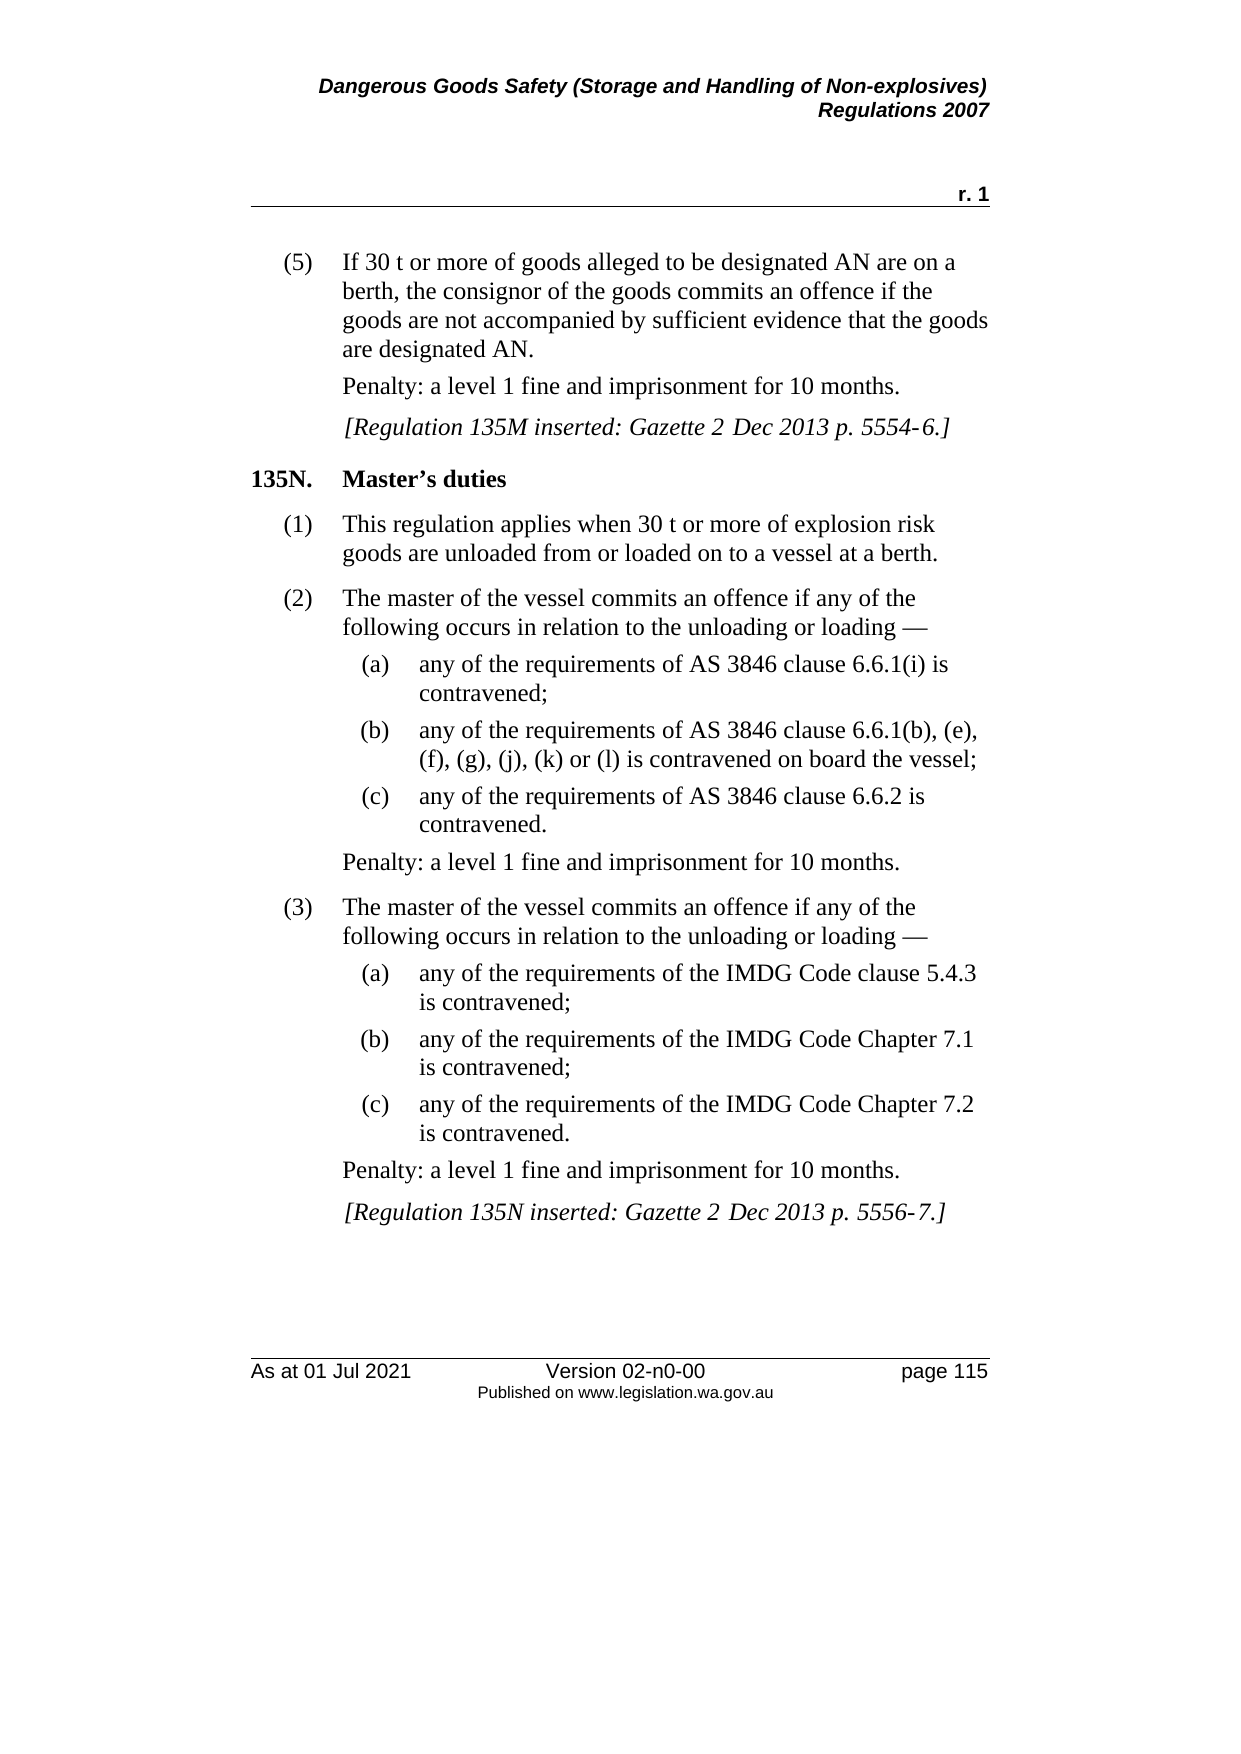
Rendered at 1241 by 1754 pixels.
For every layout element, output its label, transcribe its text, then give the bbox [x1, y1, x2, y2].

text (3) The master of the vessel commits an offence if any of the following occurs in relation to the unloading or loading — [251, 892, 990, 949]
subtitle 135N. Master’s duties [251, 464, 990, 492]
text (c) any of the requirements of AS 3846 clause 6.6.2 is contravened. [251, 781, 990, 838]
text (5) If 30 t or more of goods alleged to be designated AN are on a berth, the consignor of the goods commits an offence if the goods are not accompanied by sufficient evidence that the goods are designated AN. [251, 247, 990, 362]
text (2) The master of the vessel commits an offence if any of the following occurs in relation to the unloading or loading — [251, 583, 990, 641]
text (c) any of the requirements of the IMDG Code Chapter 7.2 is contravened. [251, 1089, 990, 1147]
text [Regulation 135N inserted: Gazette 2 Dec 2013 p. 5556-7.] [251, 1197, 990, 1225]
text [Regulation 135M inserted: Gazette 2 Dec 2013 p. 5554-6.] [251, 412, 990, 441]
text (1) This regulation applies when 30 t or more of explosion risk goods are unloaded from or loaded on to a vessel at a berth. [251, 509, 990, 567]
text (a) any of the requirements of the IMDG Code clause 5.4.3 is contravened; [251, 958, 990, 1015]
text (b) any of the requirements of the IMDG Code Chapter 7.1 is contravened; [251, 1024, 990, 1081]
text Penalty: a level 1 fine and imprisonment for 10 months. [251, 847, 990, 875]
text Penalty: a level 1 fine and imprisonment for 10 months. [251, 1155, 990, 1184]
text (b) any of the requirements of AS 3846 clause 6.6.1(b), (e), (f), (g), (j), (k) or (l) is contravened on board the vessel; [251, 715, 990, 772]
text (a) any of the requirements of AS 3846 clause 6.6.1(i) is contravened; [251, 649, 990, 707]
text Penalty: a level 1 fine and imprisonment for 10 months. [251, 371, 990, 399]
